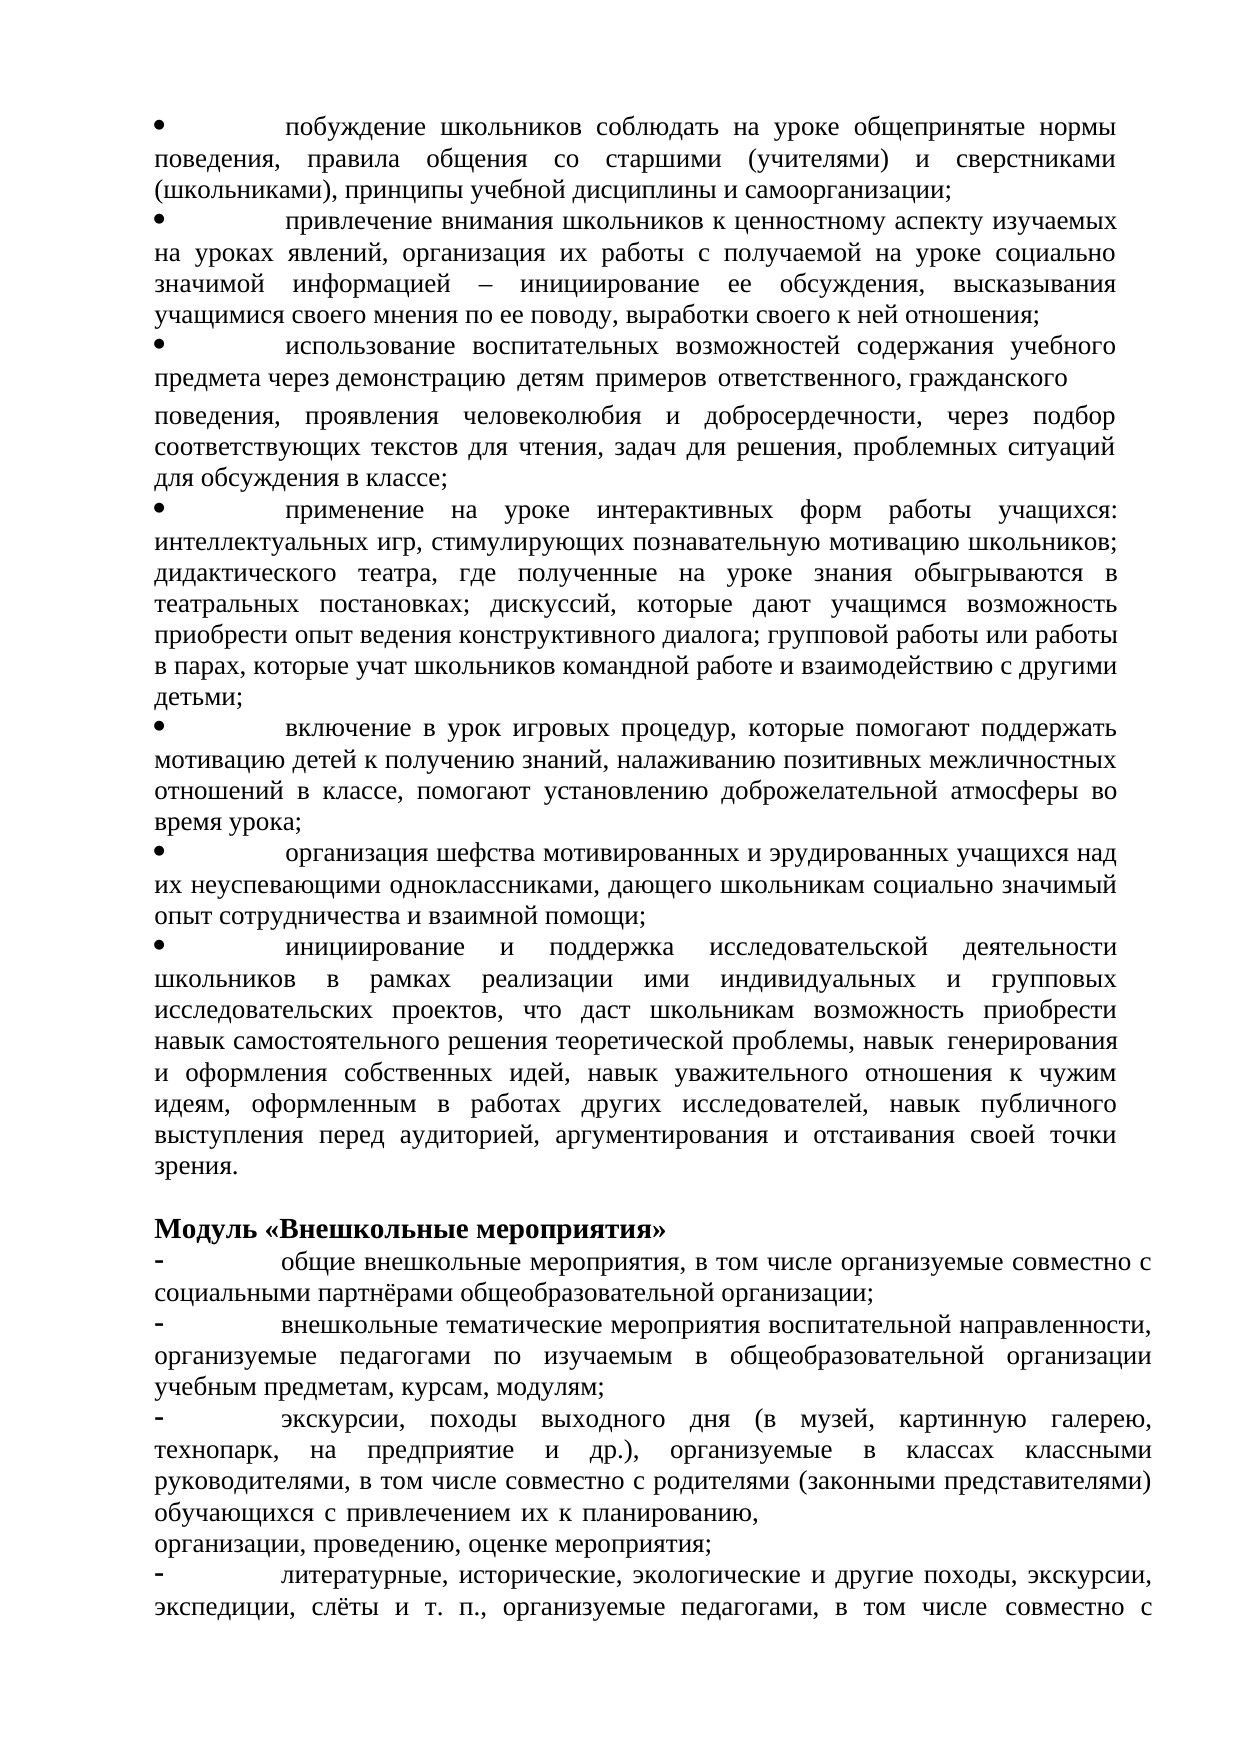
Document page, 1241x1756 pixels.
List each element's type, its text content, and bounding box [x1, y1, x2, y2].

list внешкольные тематические мероприятия воспитательной направленности, организуемые педагогами по изучаемым в общеобразовательной организации учебным предметам, курсам, модулям; [154, 1308, 1152, 1402]
list включение в урок игровых процедур, которые помогают поддержать мотивацию детей к получению знаний, налаживанию позитивных межличностных отношений в классе, помогают установлению доброжелательной атмосферы во время урока; [154, 711, 1118, 837]
list организация шефства мотивированных и эрудированных учащихся над их неуспевающими одноклассниками, дающего школьникам социально значимый опыт сотрудничества и взаимной помощи; [154, 837, 1118, 931]
text поведения, проявления человеколюбия и добросердечности, через подбор соответствующих текстов для чтения, задач для решения, проблемных ситуаций для обсуждения в классе; [154, 399, 1117, 493]
list Модуль «Внешкольные мероприятия» [154, 1211, 1118, 1245]
list экскурсии, походы выходного дня (в музей, картинную галерею, технопарк, на предприятие и др.), организуемые в классах классными руководителями, в том числе совместно с родителями (законными представителями) обучающихся с привлечением их к планированию, [154, 1402, 1152, 1527]
list инициирование и поддержка исследовательской деятельности школьников в рамках реализации ими индивидуальных и групповых исследовательских проектов, что даст школьникам возможность приобрести навык самостоятельного решения теоретической проблемы, навык генерирования и оформления собственных идей, навык уважительного отношения к чужим идеям, оформленным в работах других исследователей, навык публичного выступления перед аудиторией, аргументирования и отстаивания своей точки зрения. [154, 931, 1118, 1180]
list общие внешкольные мероприятия, в том числе организуемые совместно с социальными партнёрами общеобразовательной организации; [154, 1245, 1152, 1308]
list привлечение внимания школьников к ценностному аспекту изучаемых на уроках явлений, организация их работы с получаемой на уроке социально значимой информацией – инициирование ее обсуждения, высказывания учащимися своего мнения по ее поводу, выработки своего к ней отношения; [154, 204, 1117, 329]
list побуждение школьников соблюдать на уроке общепринятые нормы поведения, правила общения со старшими (учителями) и сверстниками (школьниками), принципы учебной дисциплины и самоорганизации; [154, 110, 1117, 204]
list применение на уроке интерактивных форм работы учащихся: интеллектуальных игр, стимулирующих познавательную мотивацию школьников; дидактического театра, где полученные на уроке знания обыгрываются в театральных постановках; дискуссий, которые дают учащимся возможность приобрести опыт ведения конструктивного диалога; групповой работы или работы в парах, которые учат школьников командной работе и взаимодействию с другими детьми; [154, 493, 1119, 711]
text организации, проведению, оценке мероприятия; [154, 1527, 1173, 1558]
list использование воспитательных возможностей содержания учебного предмета через демонстрацию детям примеров ответственного, гражданского [154, 329, 1117, 392]
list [154, 1558, 1152, 1621]
